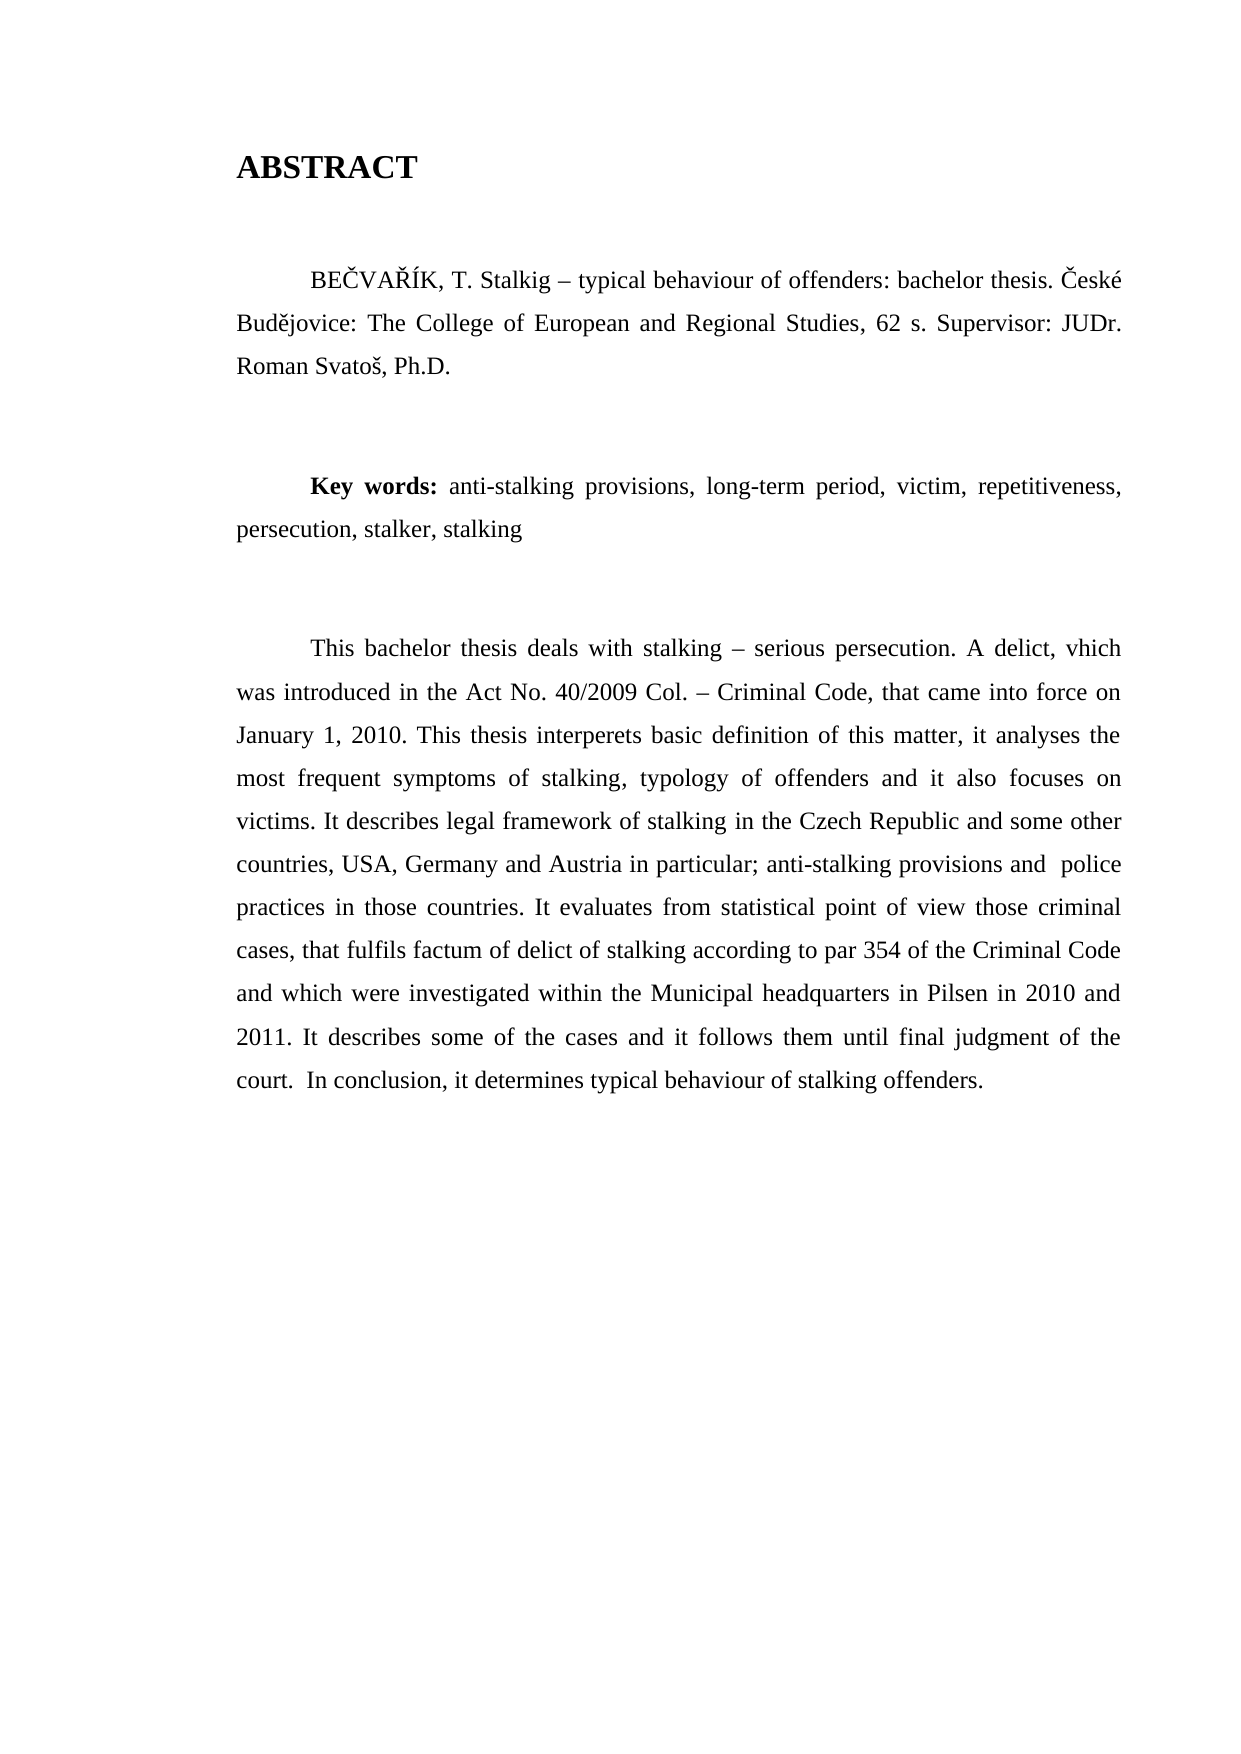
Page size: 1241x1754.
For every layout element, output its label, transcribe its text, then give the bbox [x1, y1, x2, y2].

text This bachelor thesis deals with stalking – serious persecution. A delict, vhich was introduced in the Act No. 40/2009 Col. – Criminal Code, that came into force on January 1, 2010. This thesis interperets basic definition of this matter, it analyses the most frequent symptoms of stalking, typology of offenders and it also focuses on victims. It describes legal framework of stalking in the Czech Republic and some other countries, USA, Germany and Austria in particular; anti-stalking provisions and police practices in those countries. It evaluates from statistical point of view those criminal cases, that fulfils factum of delict of stalking according to par 354 of the Criminal Code and which were investigated within the Municipal headquarters in Pilsen in 2010 and 2011. It describes some of the cases and it follows them until final judgment of the court. In conclusion, it determines typical behaviour of stalking offenders. [236, 633, 1122, 1093]
text Key words: anti-stalking provisions, long-term period, victim, repetitiveness, persecution, stalker, stalking [236, 471, 1122, 543]
text BEČVAŘÍK, T. Stalkig – typical behaviour of offenders: bachelor thesis. České Budějovice: The College of European and Regional Studies, 62 s. Supervisor: JUDr. Roman Svatoš, Ph.D. [236, 265, 1122, 380]
text ABSTRACT [236, 148, 1122, 186]
